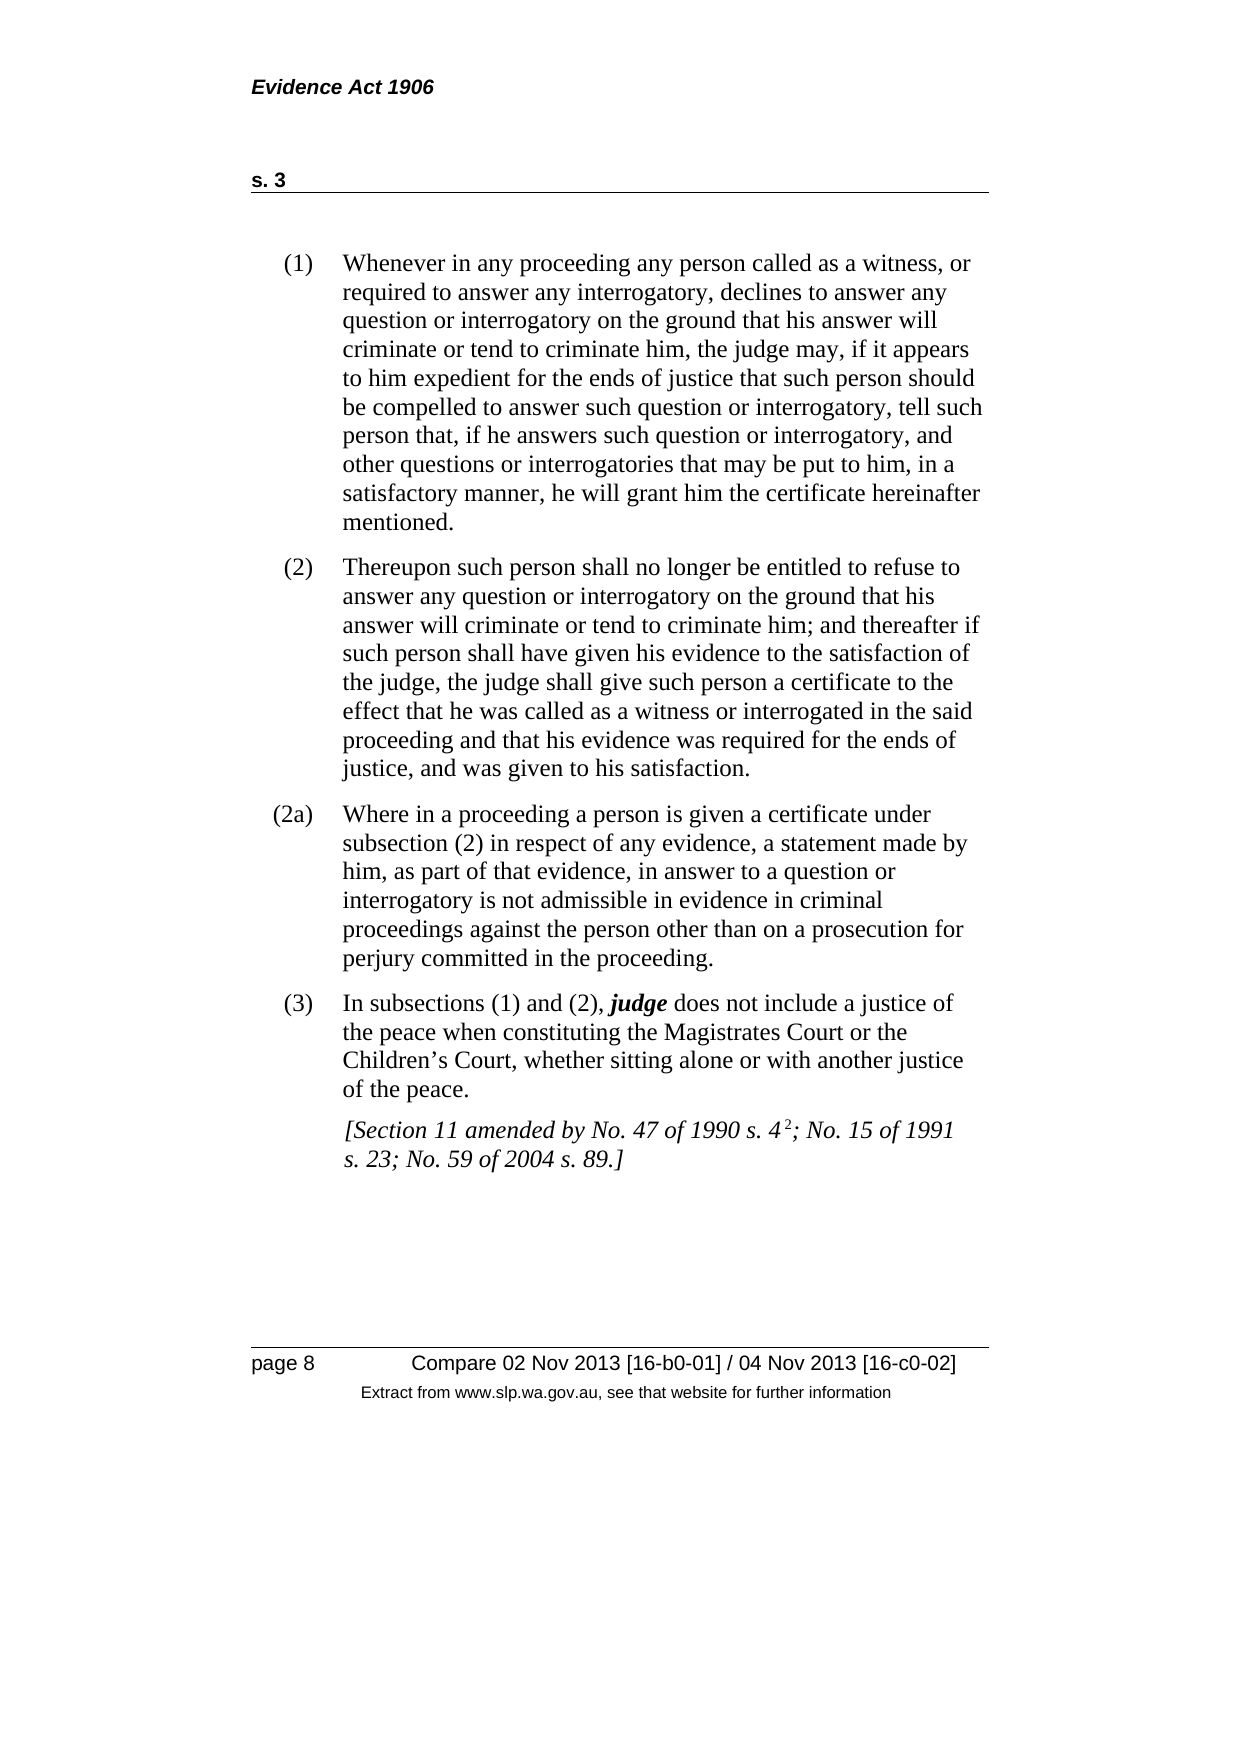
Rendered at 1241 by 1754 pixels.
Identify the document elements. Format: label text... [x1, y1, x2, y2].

text (2) Thereupon such person shall no longer be entitled to refuse to answer any question or interrogatory on the ground that his answer will criminate or tend to criminate him; and thereafter if such person shall have given his evidence to the satisfaction of the judge, the judge shall give such person a certificate to the effect that he was called as a witness or interrogated in the said proceeding and that his evidence was required for the ends of justice, and was given to his satisfaction. [251, 552, 989, 782]
text (2a) Where in a proceeding a person is given a certificate under subsection (2) in respect of any evidence, a statement made by him, as part of that evidence, in answer to a question or interrogatory is not admissible in evidence in criminal proceedings against the person other than on a prosecution for perjury committed in the proceeding. [251, 799, 989, 971]
text (3) In subsections (1) and (2), judge does not include a justice of the peace when constituting the or the Children’s Court, whether sitting alone or with another justice of the peace. [251, 988, 989, 1103]
text (1) Whenever in any proceeding any person called as a witness, or required to answer any interrogatory, declines to answer any question or interrogatory on the ground that his answer will criminate or tend to criminate him, the judge may, if it appears to him expedient for the ends of justice that such person should be compelled to answer such question or interrogatory, tell such person that, if he answers such question or interrogatory, and other questions or interrogatories that may be put to him, in a satisfactory manner, he will grant him the certificate hereinafter mentioned. [251, 248, 989, 536]
text [Section 11 amended by No. 47 of 1990 s. 4 2; No. 15 of 1991 s. 23; No. 59 of 2004 s. 89.] [251, 1116, 989, 1173]
